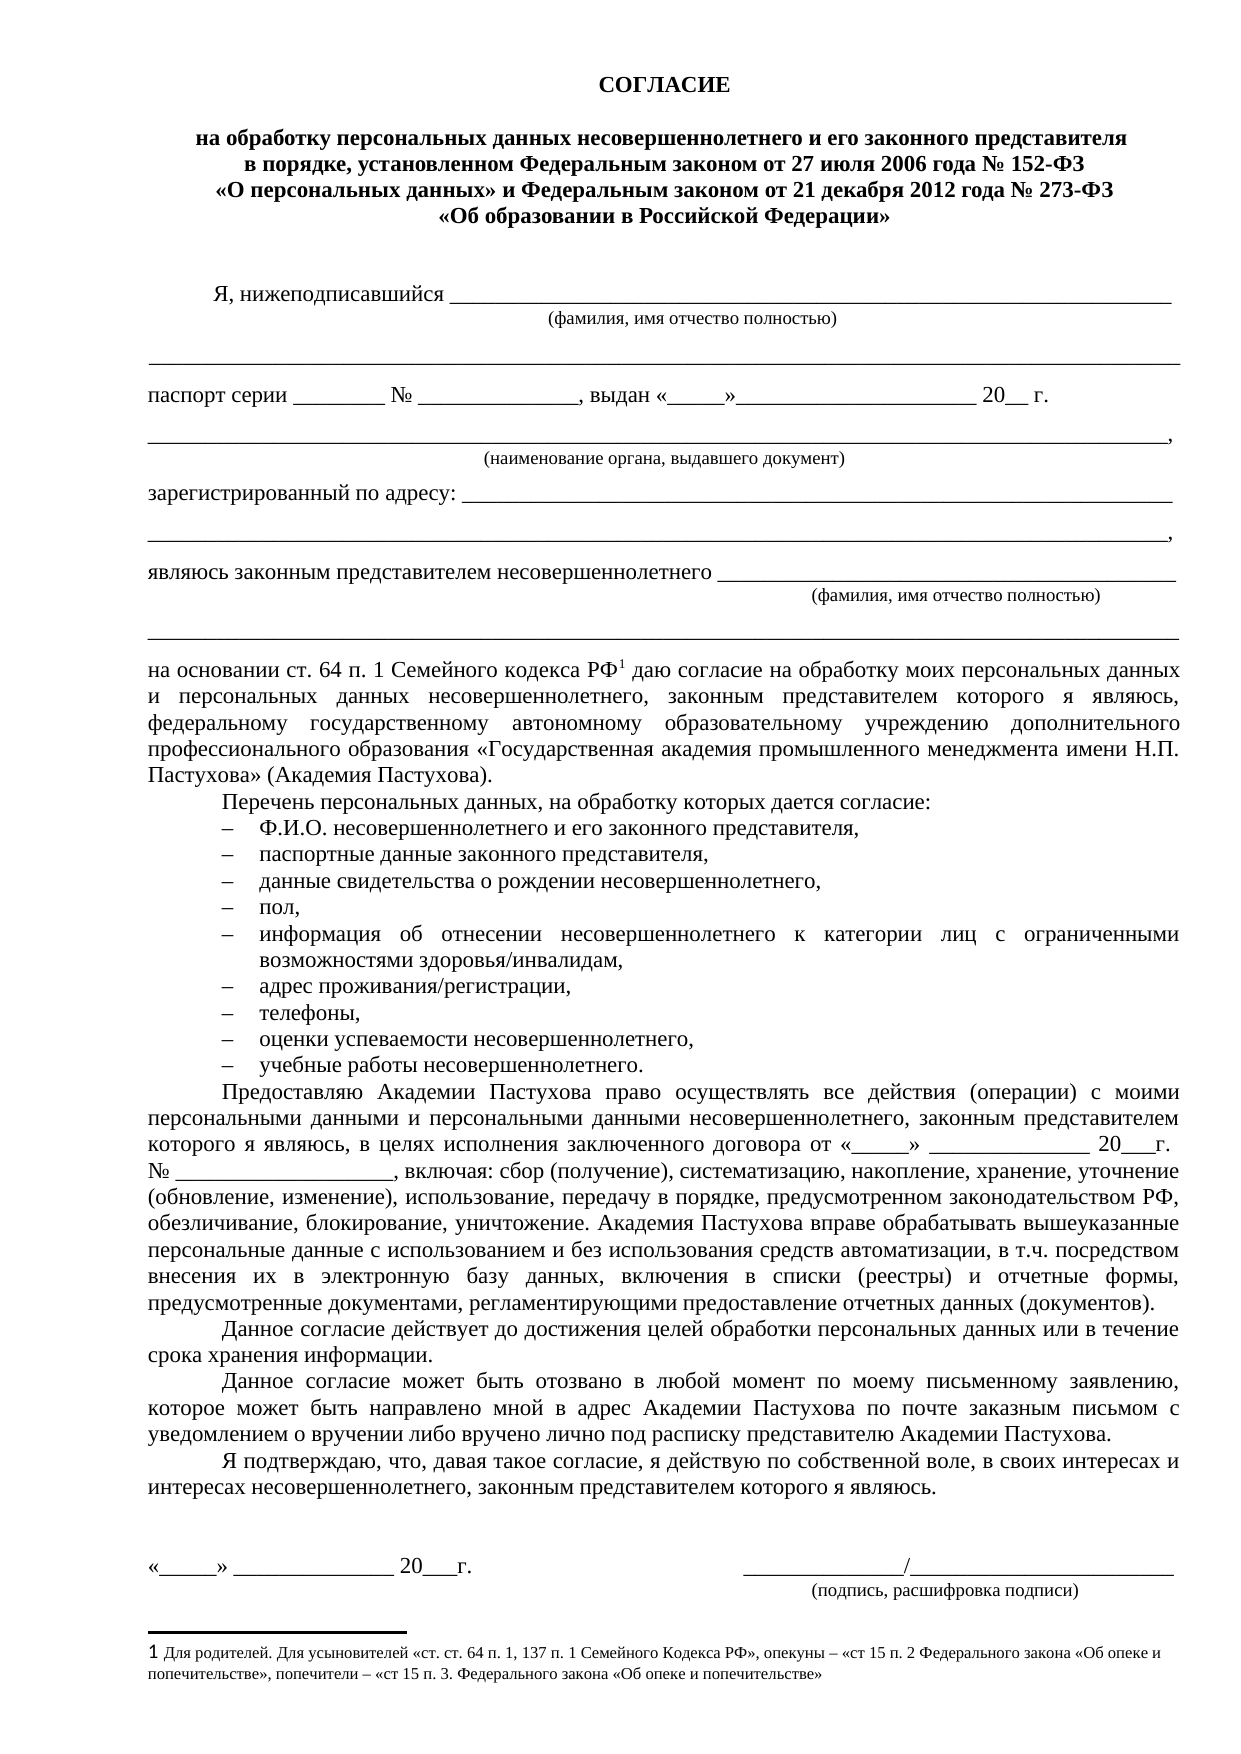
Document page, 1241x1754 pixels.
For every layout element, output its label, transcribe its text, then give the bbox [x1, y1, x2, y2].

text Я, нижеподписавшийся _______________________________________________________________ [148, 280, 1181, 307]
text являюсь законным представителем несовершеннолетнего ________________________________________ [148, 558, 1181, 584]
list учебные работы несовершеннолетнего. [222, 1051, 1181, 1078]
list оценки успеваемости несовершеннолетнего, [222, 1025, 1181, 1051]
list данные свидетельства о рождении несовершеннолетнего, [222, 867, 1181, 893]
text паспорт серии ________ № ______________, выдан «_____»_____________________ 20__ г. [148, 381, 1181, 407]
list адрес проживания/регистрации, [222, 972, 1181, 999]
list паспортные данные законного представителя, [222, 841, 1181, 867]
list пол, [222, 893, 1181, 919]
text (наименование органа, выдавшего документ) [148, 447, 1181, 468]
text _________________________________________________________________________________________, [148, 518, 1181, 545]
text (фамилия, имя отчество полностью) __________________________________________________________________________________________ [148, 307, 1181, 368]
list телефоны, [222, 999, 1181, 1025]
list информация об отнесении несовершеннолетнего к категории лиц с ограниченными возможностями здоровья/инвалидам, [222, 919, 1181, 972]
text Данное согласие может быть отозвано в любой момент по моему письменному заявлению, которое может быть направлено мной в адрес Академии Пастухова по почте заказным письмом с уведомлением о вручении либо вручено лично под расписку представителю Академии Пастухова. [148, 1368, 1181, 1447]
text _________________________________________________________________________________________, [148, 420, 1181, 447]
text Предоставляю Академии Пастухова право осуществлять все действия (операции) с моими персональными данными и персональными данными несовершеннолетнего, законным представителем которого я являюсь, в целях исполнения заключенного договора от «_____» ______________ 20___г. № ___________________, включая: сбор (получение), систематизацию, накопление, хранение, уточнение (обновление, изменение), использование, передачу в порядке, предусмотренном законодательством РФ, обезличивание, блокирование, уничтожение. Академия Пастухова вправе обрабатывать вышеуказанные персональные данные с использованием и без использования средств автоматизации, в т.ч. посредством внесения их в электронную базу данных, включения в списки (реестры) и отчетные формы, предусмотренные документами, регламентирующими предоставление отчетных данных (документов). [148, 1078, 1181, 1315]
text Перечень персональных данных, на обработку которых дается согласие: [148, 788, 1181, 814]
text зарегистрированный по адресу: ______________________________________________________________ [148, 479, 1181, 505]
text «_____» ______________ 20___г. ______________/_______________________ [148, 1552, 1181, 1578]
list Ф.И.О. несовершеннолетнего и его законного представителя, [222, 814, 1181, 841]
text (фамилия, имя отчество полностью) [148, 584, 1181, 606]
text Данное согласие действует до достижения целей обработки персональных данных или в течение срока хранения информации. [148, 1315, 1181, 1368]
text __________________________________________________________________________________________ [148, 617, 1181, 643]
text на основании ст. 64 п. 1 Семейного кодекса РФ даю согласие на обработку моих персональных данных и персональных данных несовершеннолетнего, законным представителем которого я являюсь, федеральному государственному автономному образовательному учреждению дополнительного профессионального образования «Государственная академия промышленного менеджмента имени Н.П. Пастухова» (Академия Пастухова). [148, 656, 1181, 788]
text СОГЛАСИЕ [148, 71, 1181, 97]
text Я подтверждаю, что, давая такое согласие, я действую по собственной воле, в своих интересах и интересах несовершеннолетнего, законным представителем которого я являюсь. [148, 1447, 1181, 1499]
subtitle на обработку персональных данных несовершеннолетнего и его законного представителя в порядке, установленном Федеральным законом от 27 июля 2006 года № 152-ФЗ «О персональных данных» и Федеральным законом от 21 декабря 2012 года № 273-ФЗ «Об образовании в Российской Федерации» [148, 123, 1181, 229]
text (подпись, расшифровка подписи) [738, 1578, 1181, 1600]
